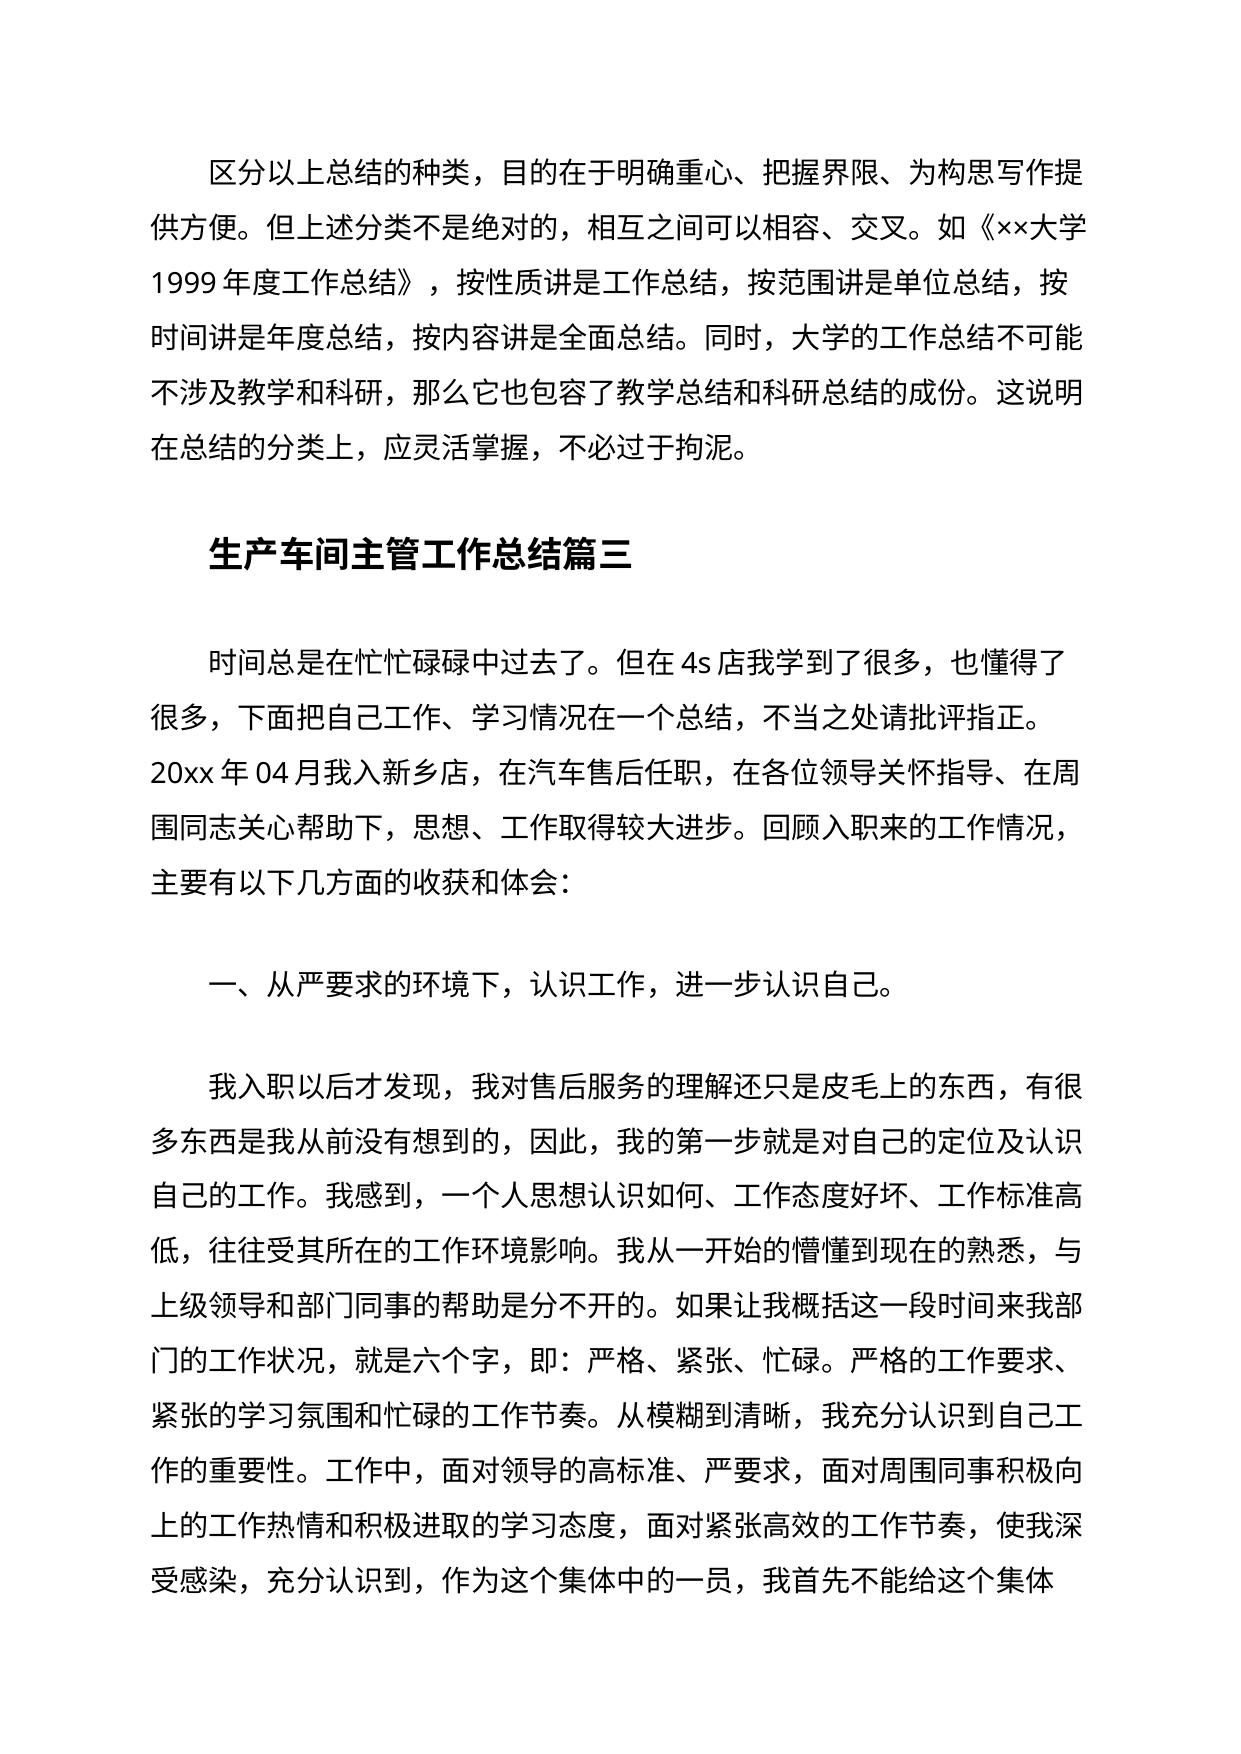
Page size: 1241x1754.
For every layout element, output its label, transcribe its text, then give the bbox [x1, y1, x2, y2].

text 一、从严要求的环境下，认识工作，进一步认识自己。 [150, 961, 1090, 1004]
text 生产车间主管工作总结篇三 [150, 526, 1090, 578]
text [150, 1063, 1090, 1599]
text 区分以上总结的种类，目的在于明确重心、把握界限、为构思写作提供方便。但上述分类不是绝对的，相互之间可以相容、交叉。如《××大学1999年度工作总结》，按性质讲是工作总结，按范围讲是单位总结，按时间讲是年度总结，按内容讲是全面总结。同时，大学的工作总结不可能不涉及教学和科研，那么它也包容了教学总结和科研总结的成份。这说明在总结的分类上，应灵活掌握，不必过于拘泥。 [150, 150, 1090, 467]
text 时间总是在忙忙碌碌中过去了。但在4s店我学到了很多，也懂得了很多，下面把自己工作、学习情况在一个总结，不当之处请批评指正。20xx年04月我入新乡店，在汽车售后任职，在各位领导关怀指导、在周围同志关心帮助下，思想、工作取得较大进步。回顾入职来的工作情况，主要有以下几方面的收获和体会： [150, 640, 1090, 902]
